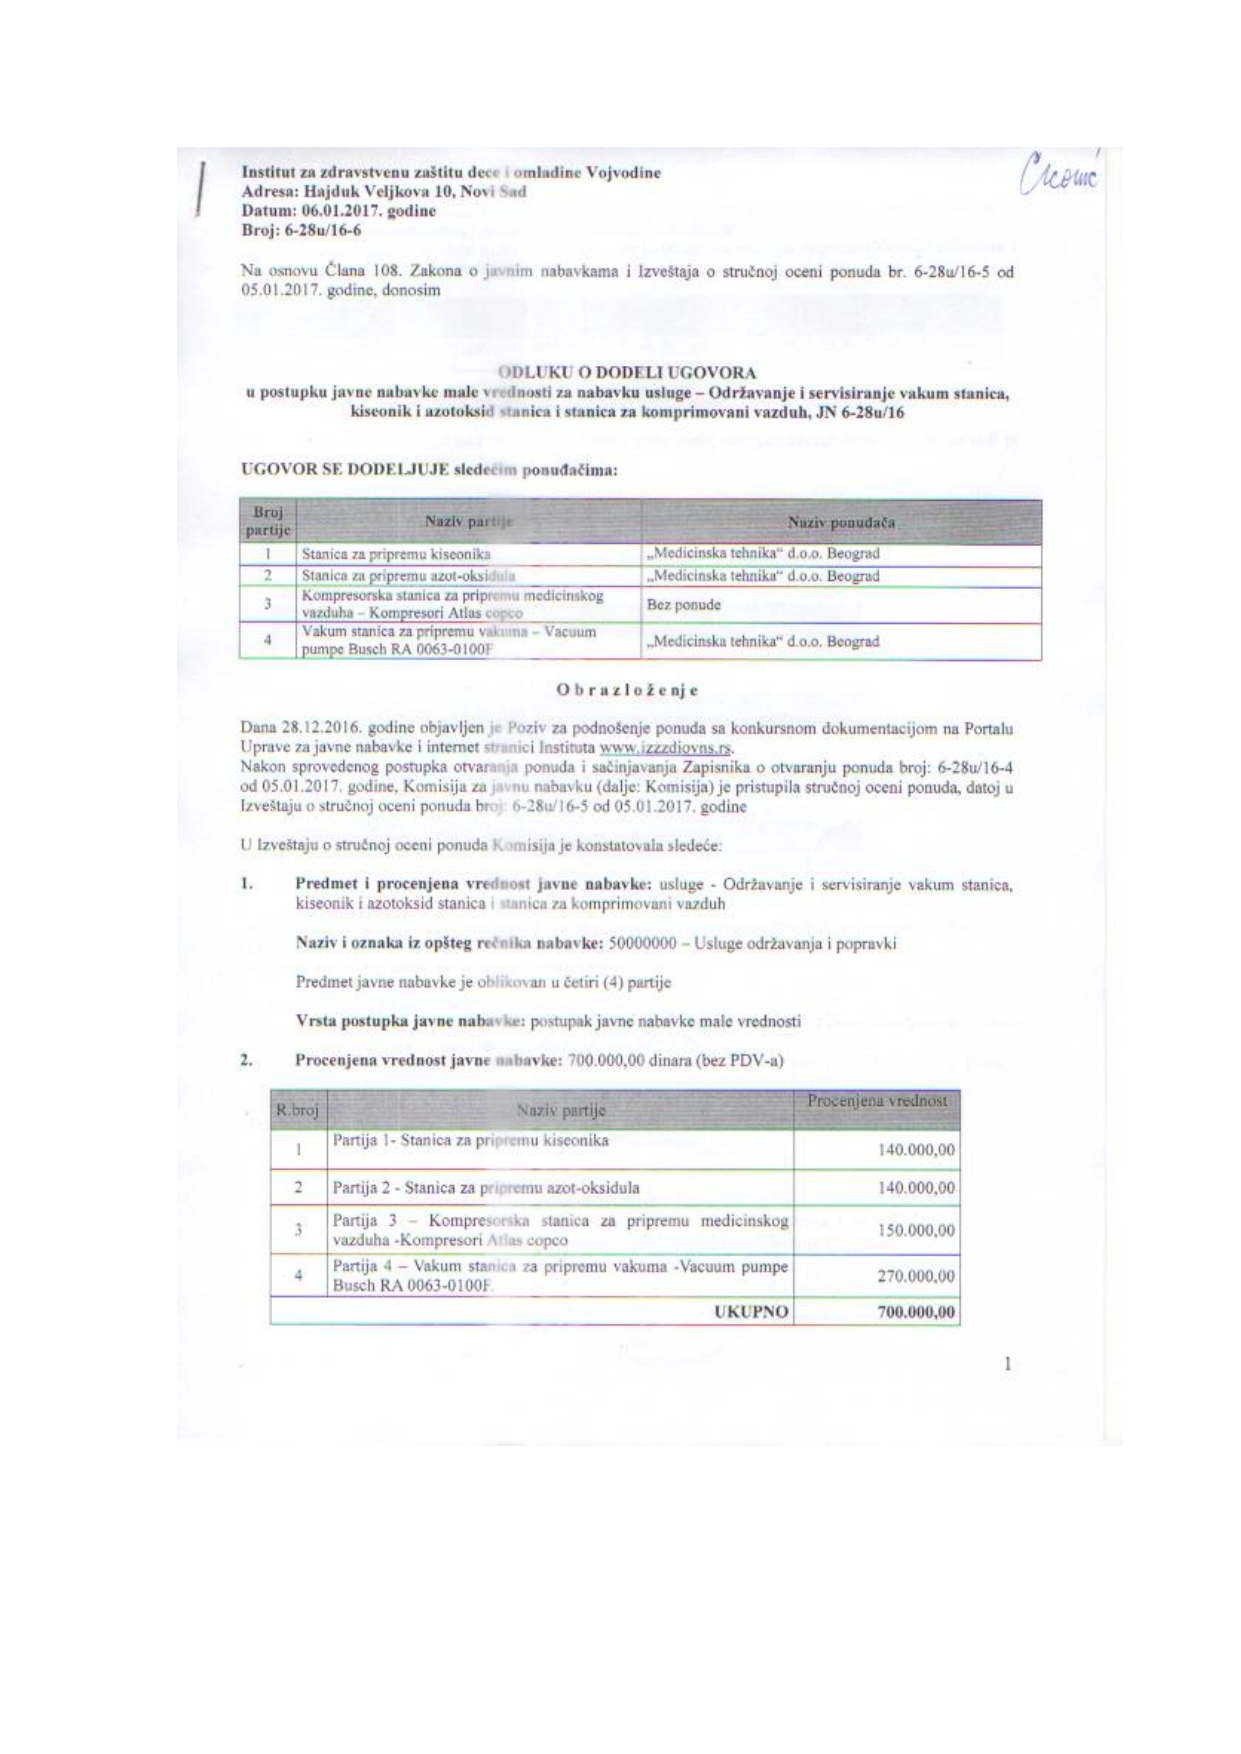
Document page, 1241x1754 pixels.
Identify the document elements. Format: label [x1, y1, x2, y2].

picture [177, 147, 1123, 1446]
